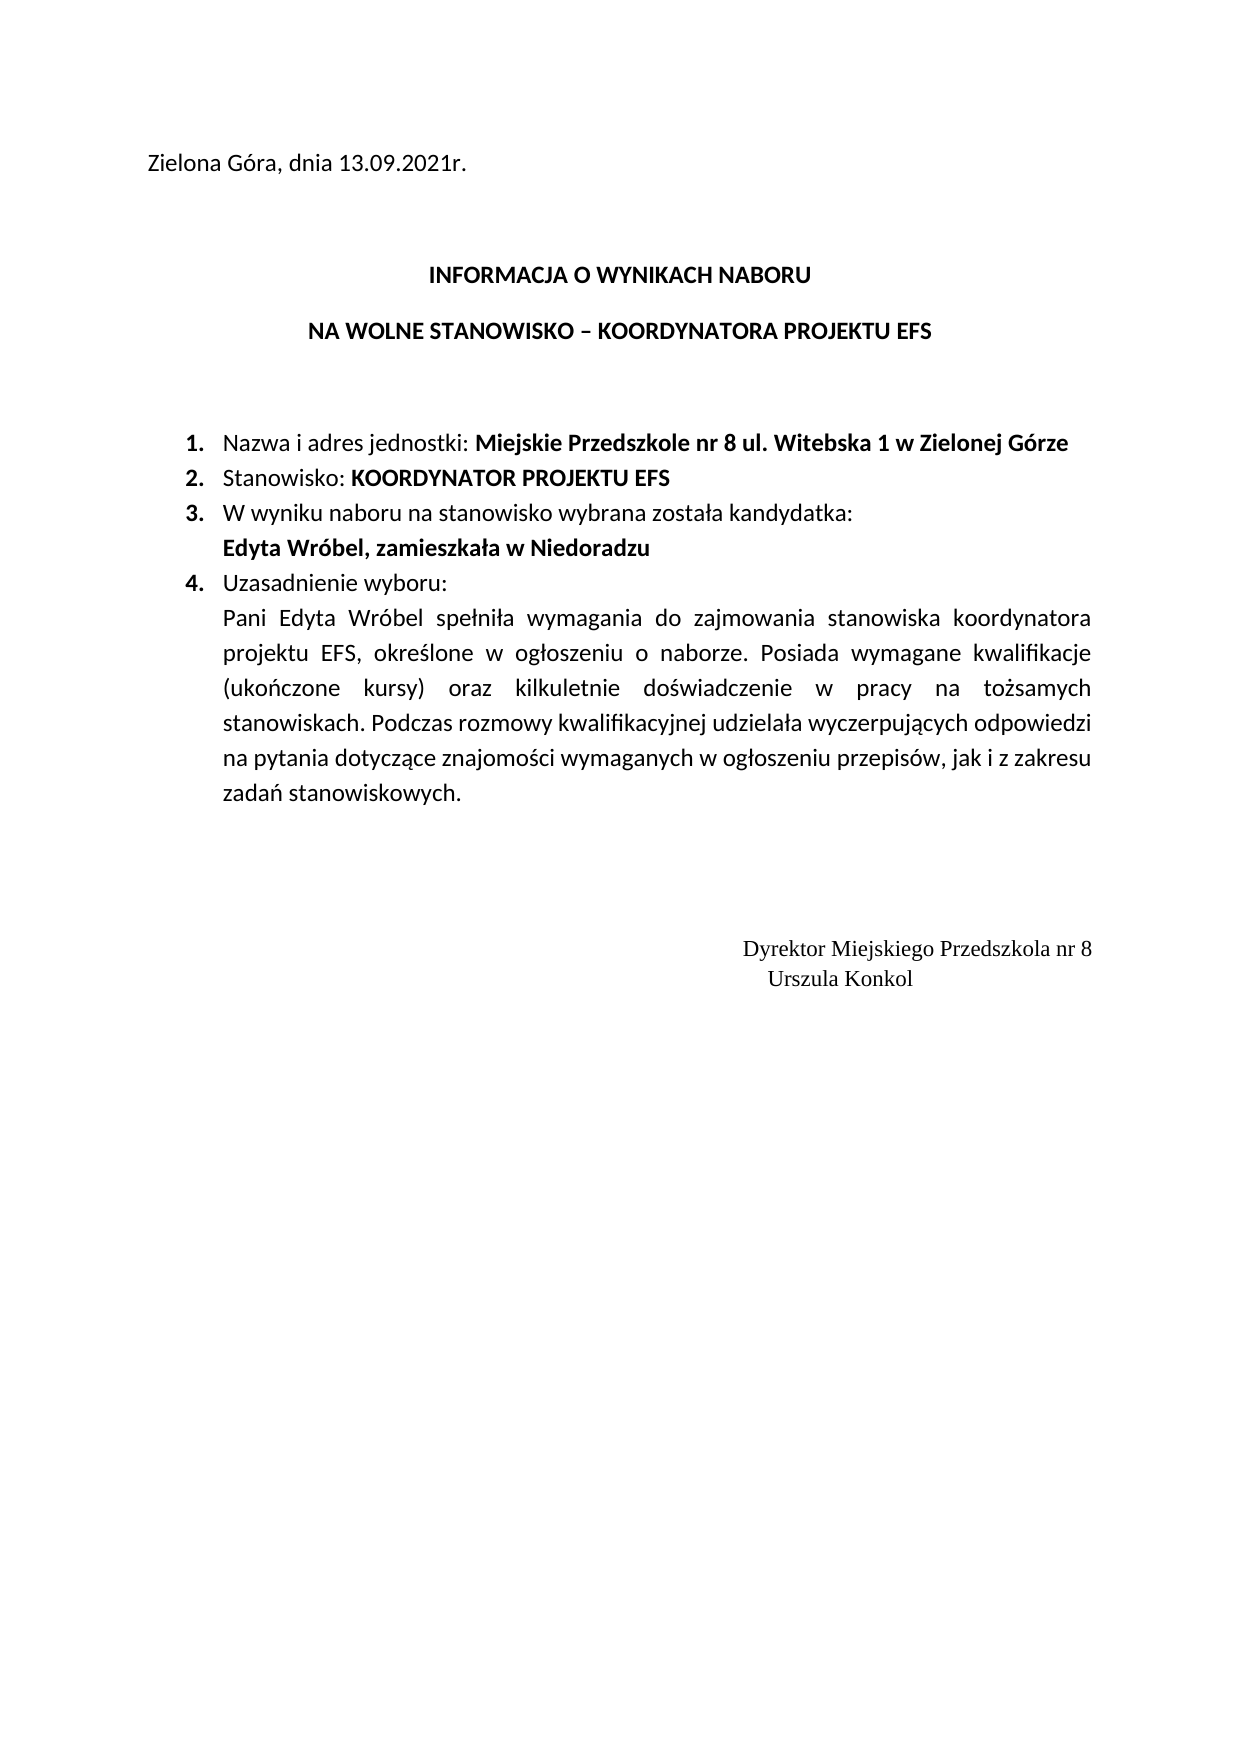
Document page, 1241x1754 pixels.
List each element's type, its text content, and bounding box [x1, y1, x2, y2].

text Zielona Góra, dnia 13.09.2021r. [148, 148, 1093, 178]
list Dyrektor Miejskiego Przedszkola nr 8 [223, 934, 1093, 961]
text NA WOLNE STANOWISKO – KOORDYNATORA PROJEKTU EFS [148, 315, 1093, 346]
list Nazwa i adres jednostki: Miejskie Przedszkole nr 8 ul. Witebska 1 w Zielonej Górze [185, 427, 1093, 457]
list Edyta Wróbel, zamieszkała w Niedoradzu [223, 532, 1093, 562]
list Uzasadnienie wyboru: [185, 567, 1093, 597]
list Pani Edyta Wróbel spełniła wymagania do zajmowania stanowiska koordynatora projektu EFS, określone w ogłoszeniu o naborze. Posiada wymagane kwalifikacje (ukończone kursy) oraz kilkuletnie doświadczenie w pracy na tożsamych stanowiskach. Podczas rozmowy kwalifikacyjnej udzielała wyczerpujących odpowiedzi na pytania dotyczące znajomości wymaganych w ogłoszeniu przepisów, jak i z zakresu zadań stanowiskowych. [223, 602, 1093, 807]
list Stanowisko: KOORDYNATOR PROJEKTU EFS [185, 462, 1093, 492]
list W wyniku naboru na stanowisko wybrana została kandydatka: [185, 497, 1093, 527]
text INFORMACJA O WYNIKACH NABORU [148, 259, 1093, 290]
list Urszula Konkol [223, 965, 1093, 991]
